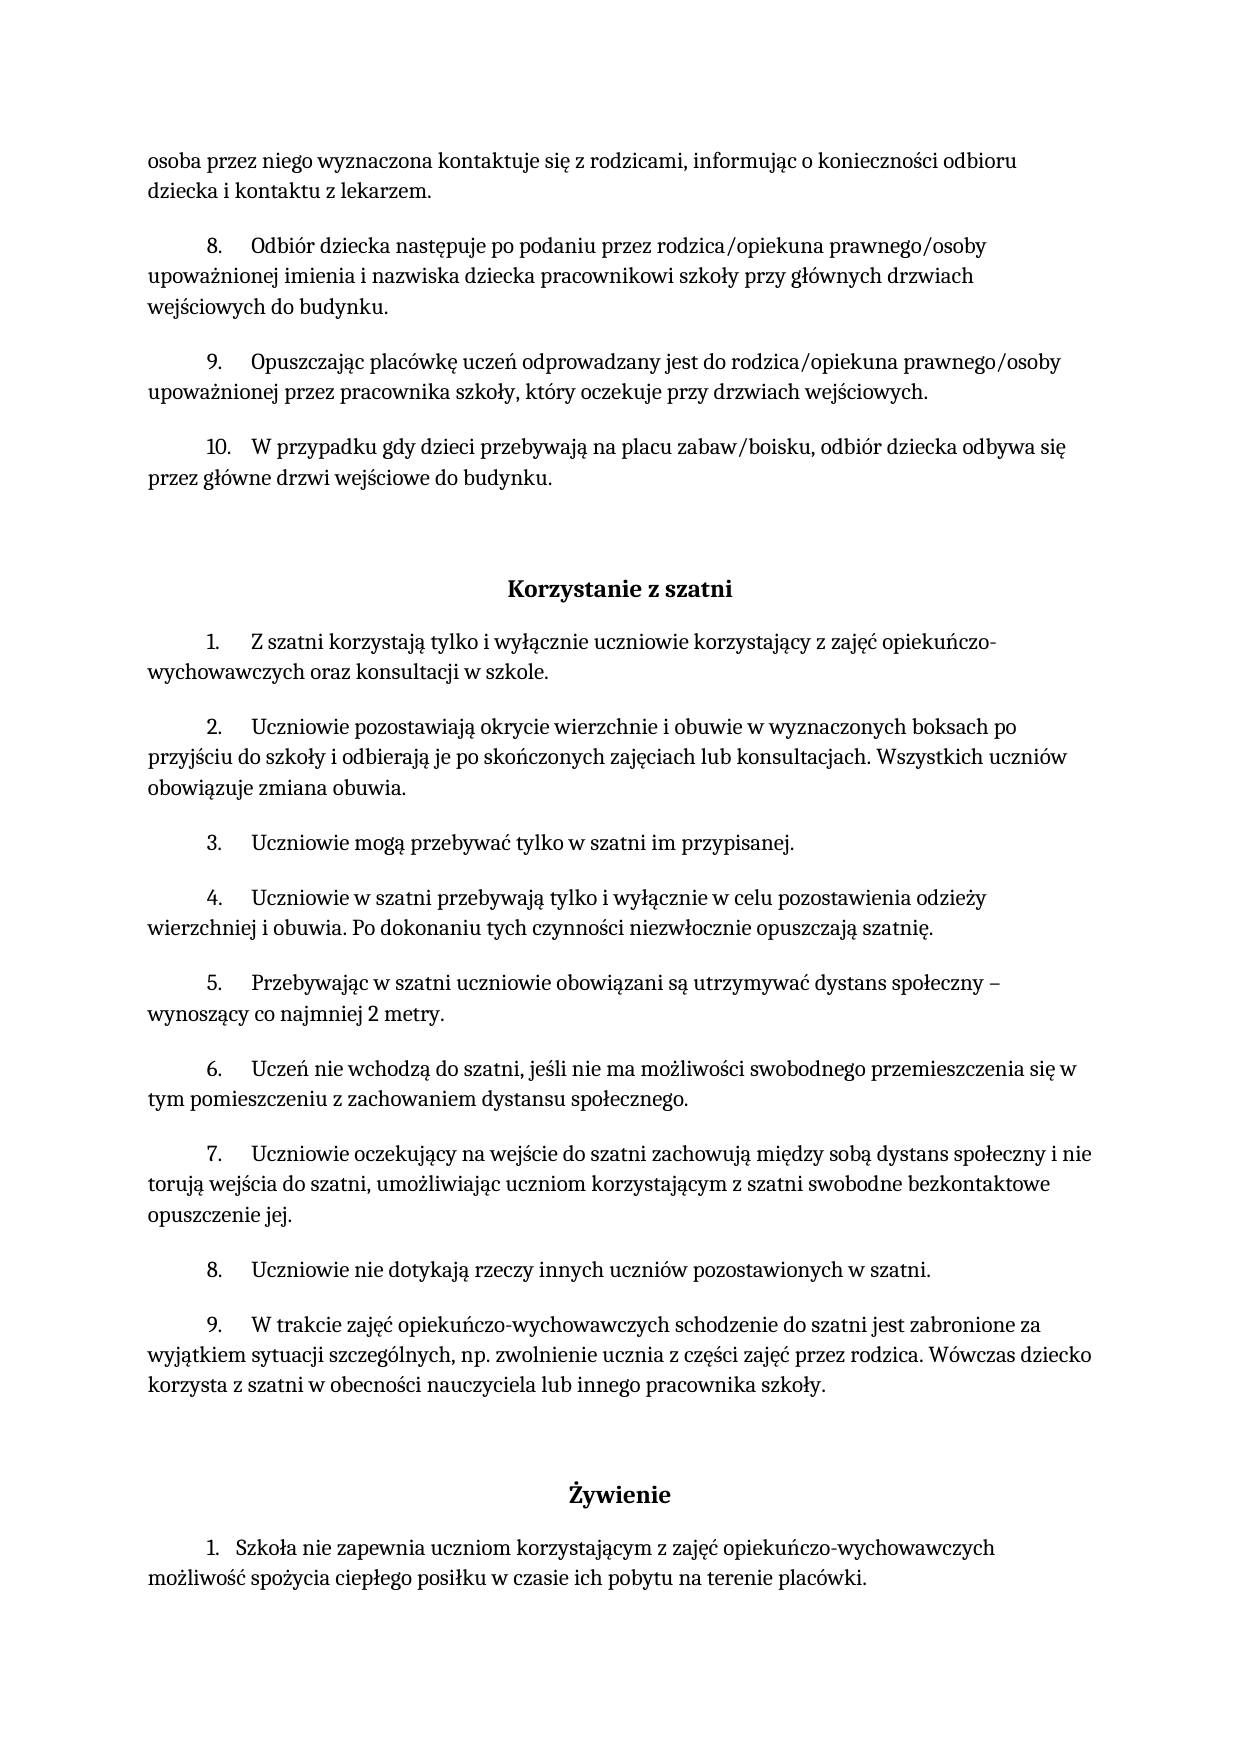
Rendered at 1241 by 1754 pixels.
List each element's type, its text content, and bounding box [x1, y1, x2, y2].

list Przebywając w szatni uczniowie obowiązani są utrzymywać dystans społeczny – wynoszący co najmniej 2 metry. [148, 970, 1093, 1027]
list Opuszczając placówkę uczeń odprowadzany jest do rodzica/opiekuna prawnego/osoby upoważnionej przez pracownika szkoły, który oczekuje przy drzwiach wejściowych. [148, 349, 1093, 405]
list W przypadku gdy dzieci przebywają na placu zabaw/boisku, odbiór dziecka odbywa się przez główne drzwi wejściowe do budynku. [148, 434, 1093, 491]
list Odbiór dziecka następuje po podaniu przez rodzica/opiekuna prawnego/osoby upoważnionej imienia i nazwiska dziecka pracownikowi szkoły przy głównych drzwiach wejściowych do budynku. [148, 233, 1093, 320]
list Uczeń nie wchodzą do szatni, jeśli nie ma możliwości swobodnego przemieszczenia się w tym pomieszczeniu z zachowaniem dystansu społecznego. [148, 1056, 1093, 1112]
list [148, 148, 1093, 204]
list Uczniowie w szatni przebywają tylko i wyłącznie w celu pozostawienia odzieży wierzchniej i obuwia. Po dokonaniu tych czynności niezwłocznie opuszczają szatnię. [148, 885, 1093, 941]
text Żywienie [148, 1481, 1093, 1510]
list W trakcie zajęć opiekuńczo-wychowawczych schodzenie do szatni jest zabronione za wyjątkiem sytuacji szczególnych, np. zwolnienie ucznia z części zajęć przez rodzica. Wówczas dziecko korzysta z szatni w obecności nauczyciela lub innego pracownika szkoły. [148, 1312, 1093, 1398]
list Uczniowie nie dotykają rzeczy innych uczniów pozostawionych w szatni. [148, 1257, 1093, 1283]
list Szkoła nie zapewnia uczniom korzystającym z zajęć opiekuńczo-wychowawczych możliwość spożycia ciepłego posiłku w czasie ich pobytu na terenie placówki. [148, 1535, 1093, 1591]
list Uczniowie mogą przebywać tylko w szatni im przypisanej. [148, 829, 1093, 856]
list Z szatni korzystają tylko i wyłącznie uczniowie korzystający z zajęć opiekuńczo-wychowawczych oraz konsultacji w szkole. [148, 628, 1093, 685]
list Uczniowie oczekujący na wejście do szatni zachowują między sobą dystans społeczny i nie torują wejścia do szatni, umożliwiając uczniom korzystającym z szatni swobodne bezkontaktowe opuszczenie jej. [148, 1141, 1093, 1228]
text Korzystanie z szatni [148, 575, 1093, 603]
list Uczniowie pozostawiają okrycie wierzchnie i obuwie w wyznaczonych boksach po przyjściu do szkoły i odbierają je po skończonych zajęciach lub konsultacjach. Wszystkich uczniów obowiązuje zmiana obuwia. [148, 714, 1093, 801]
